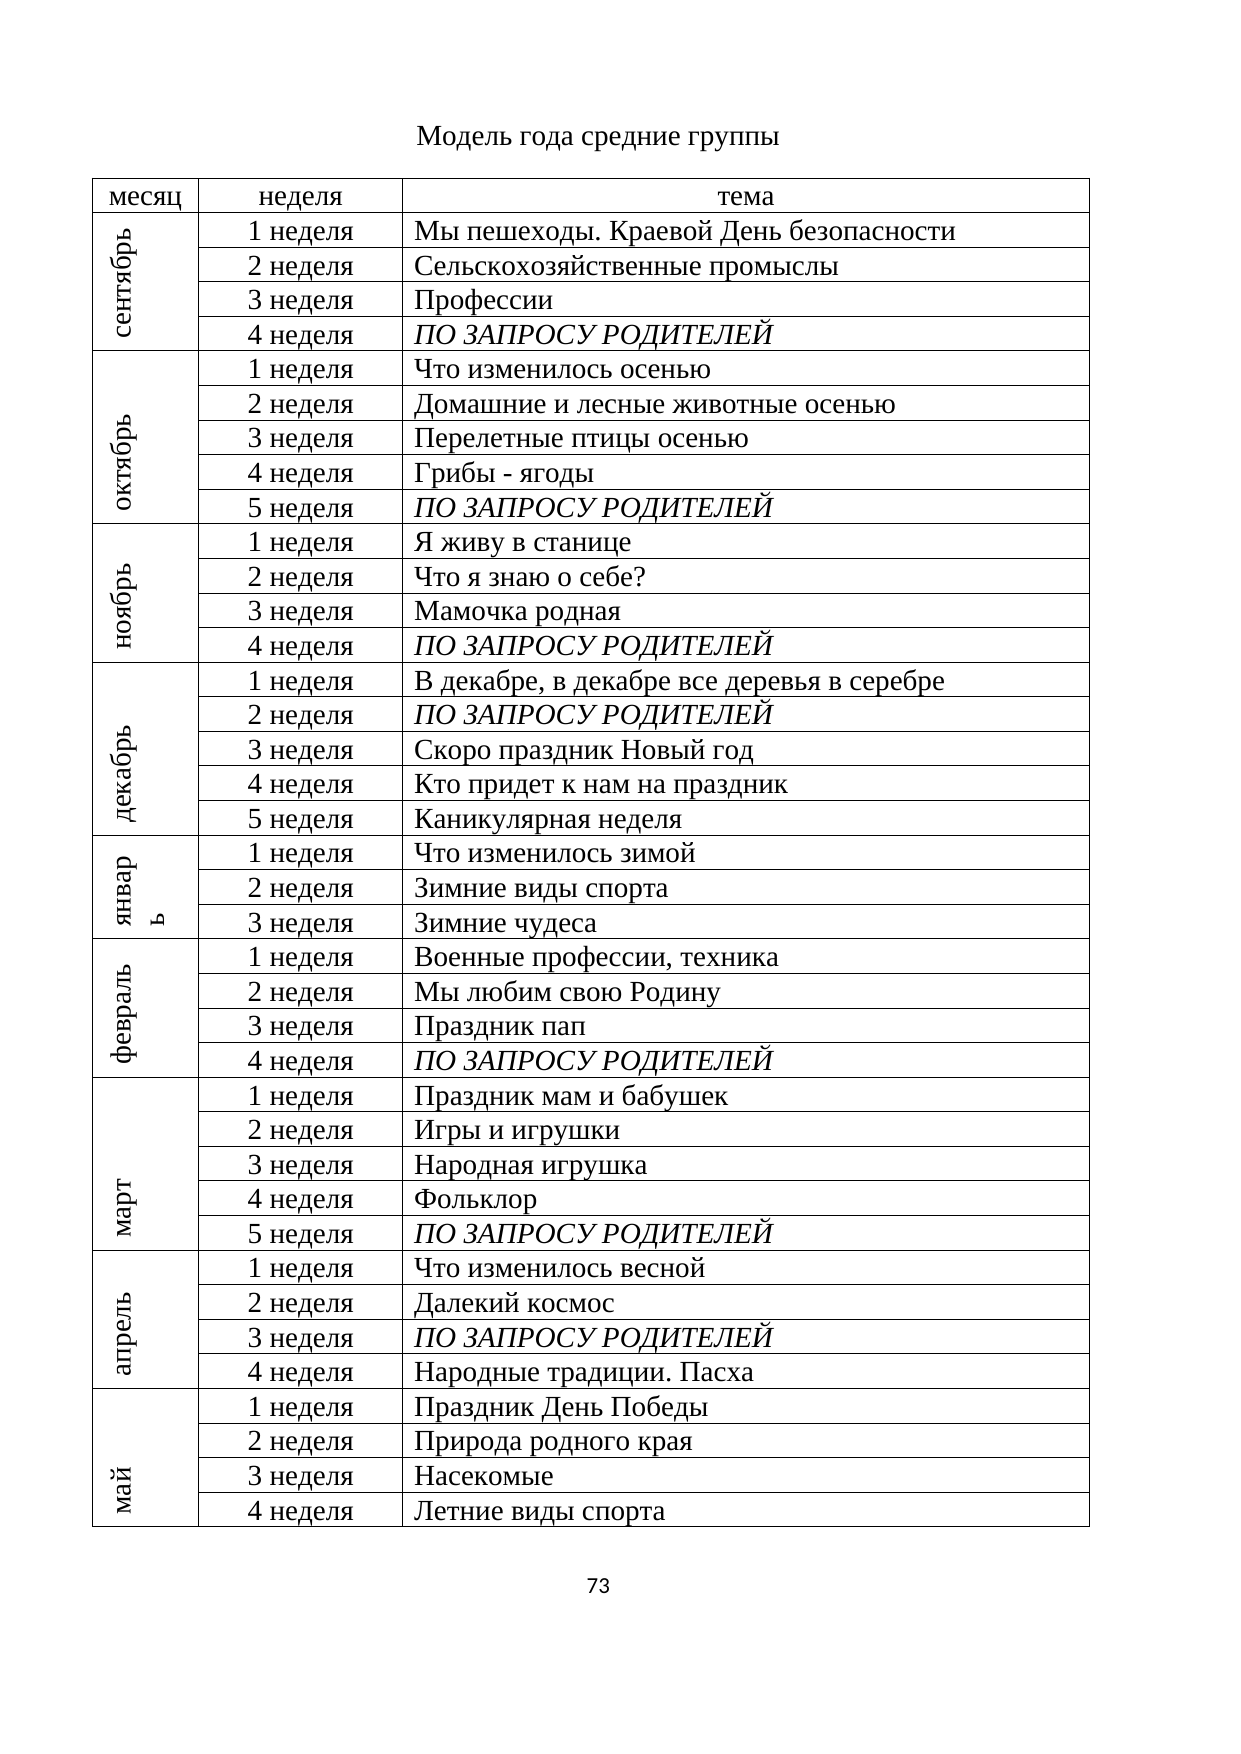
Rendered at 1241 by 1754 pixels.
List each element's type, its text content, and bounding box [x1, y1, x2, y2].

table_cell 1 неделя [199, 663, 402, 696]
table_cell 1 неделя [199, 1389, 402, 1422]
table_cell май [93, 1389, 198, 1526]
table_cell Каникулярная неделя [403, 801, 1089, 834]
table_cell 1 неделя [199, 524, 402, 558]
table_cell 3 неделя [199, 732, 402, 765]
table_cell 3 неделя [199, 1458, 402, 1492]
table_cell Праздник День Победы [403, 1389, 1089, 1422]
table_cell ПО ЗАПРОСУ РОДИТЕЛЕЙ [403, 1216, 1089, 1249]
table_cell 1 неделя [199, 1251, 402, 1284]
table_cell Зимние чудеса [403, 905, 1089, 938]
table_cell Далекий космос [403, 1285, 1089, 1319]
table_cell Мы пешеходы. Краевой День безопасности [403, 213, 1089, 247]
table_header месяц [93, 179, 198, 212]
table_cell В декабре, в декабре все деревья в серебре [403, 663, 1089, 696]
table_cell Грибы - ягоды [403, 455, 1089, 489]
table_cell Профессии [403, 282, 1089, 316]
table_cell декабрь [93, 663, 198, 834]
table_cell 2 неделя [199, 1424, 402, 1457]
table_cell Зимние виды спорта [403, 870, 1089, 904]
table_cell ноябрь [93, 524, 198, 662]
table_cell март [93, 1078, 198, 1249]
table_cell 3 неделя [199, 1320, 402, 1353]
table_cell 2 неделя [199, 386, 402, 419]
table_cell январь [93, 836, 198, 938]
table_cell 3 неделя [199, 1009, 402, 1042]
table_cell Что я знаю о себе? [403, 559, 1089, 592]
text Модель года средние группы [103, 118, 1092, 152]
table_cell 3 неделя [199, 594, 402, 627]
table_cell сентябрь [93, 213, 198, 350]
table_cell апрель [93, 1251, 198, 1388]
table_cell 1 неделя [199, 1078, 402, 1111]
table_cell Природа родного края [403, 1424, 1089, 1457]
table_cell Насекомые [403, 1458, 1089, 1492]
table_cell 3 неделя [199, 282, 402, 316]
table_cell 2 неделя [199, 1112, 402, 1146]
table_cell Домашние и лесные животные осенью [403, 386, 1089, 419]
table_cell Мы любим свою Родину [403, 974, 1089, 1007]
table_cell 2 неделя [199, 248, 402, 281]
table_cell 4 неделя [199, 1493, 402, 1526]
table_cell ПО ЗАПРОСУ РОДИТЕЛЕЙ [403, 1320, 1089, 1353]
table_cell Игры и игрушки [403, 1112, 1089, 1146]
table_cell 4 неделя [199, 1043, 402, 1077]
table_cell Скоро праздник Новый год [403, 732, 1089, 765]
table_cell Перелетные птицы осенью [403, 421, 1089, 454]
table_cell Что изменилось весной [403, 1251, 1089, 1284]
table_cell 2 неделя [199, 870, 402, 904]
table_cell ПО ЗАПРОСУ РОДИТЕЛЕЙ [403, 490, 1089, 523]
table_cell 4 неделя [199, 317, 402, 350]
table_cell ПО ЗАПРОСУ РОДИТЕЛЕЙ [403, 628, 1089, 662]
table_cell Что изменилось зимой [403, 836, 1089, 869]
table_cell Сельскохозяйственные промыслы [403, 248, 1089, 281]
table_cell 4 неделя [199, 766, 402, 800]
table_cell ПО ЗАПРОСУ РОДИТЕЛЕЙ [403, 317, 1089, 350]
table_header неделя [199, 179, 402, 212]
table_cell октябрь [93, 351, 198, 523]
table_cell 2 неделя [199, 559, 402, 592]
table_cell февраль [93, 939, 198, 1077]
table_cell Кто придет к нам на праздник [403, 766, 1089, 800]
table_cell 3 неделя [199, 1147, 402, 1180]
table_cell 2 неделя [199, 974, 402, 1007]
table_cell Что изменилось осенью [403, 351, 1089, 385]
table_cell 5 неделя [199, 1216, 402, 1249]
table_cell Мамочка родная [403, 594, 1089, 627]
table_cell 4 неделя [199, 628, 402, 662]
table_cell 4 неделя [199, 1181, 402, 1215]
table_cell 3 неделя [199, 421, 402, 454]
table_cell Фольклор [403, 1181, 1089, 1215]
table_cell Летние виды спорта [403, 1493, 1089, 1526]
table_cell 1 неделя [199, 213, 402, 247]
table_cell Праздник пап [403, 1009, 1089, 1042]
table_cell 1 неделя [199, 351, 402, 385]
table_cell 2 неделя [199, 697, 402, 731]
table_cell Народная игрушка [403, 1147, 1089, 1180]
table_cell Военные профессии, техника [403, 939, 1089, 973]
table_cell 5 неделя [199, 490, 402, 523]
table_cell 1 неделя [199, 939, 402, 973]
table_cell Праздник мам и бабушек [403, 1078, 1089, 1111]
table_cell 4 неделя [199, 1354, 402, 1388]
table_header тема [403, 179, 1089, 212]
table_cell 5 неделя [199, 801, 402, 834]
table_cell ПО ЗАПРОСУ РОДИТЕЛЕЙ [403, 697, 1089, 731]
table_cell 3 неделя [199, 905, 402, 938]
table_cell 2 неделя [199, 1285, 402, 1319]
table_cell ПО ЗАПРОСУ РОДИТЕЛЕЙ [403, 1043, 1089, 1077]
table_cell 1 неделя [199, 836, 402, 869]
table_cell 4 неделя [199, 455, 402, 489]
table_cell Я живу в станице [403, 524, 1089, 558]
table_cell Народные традиции. Пасха [403, 1354, 1089, 1388]
